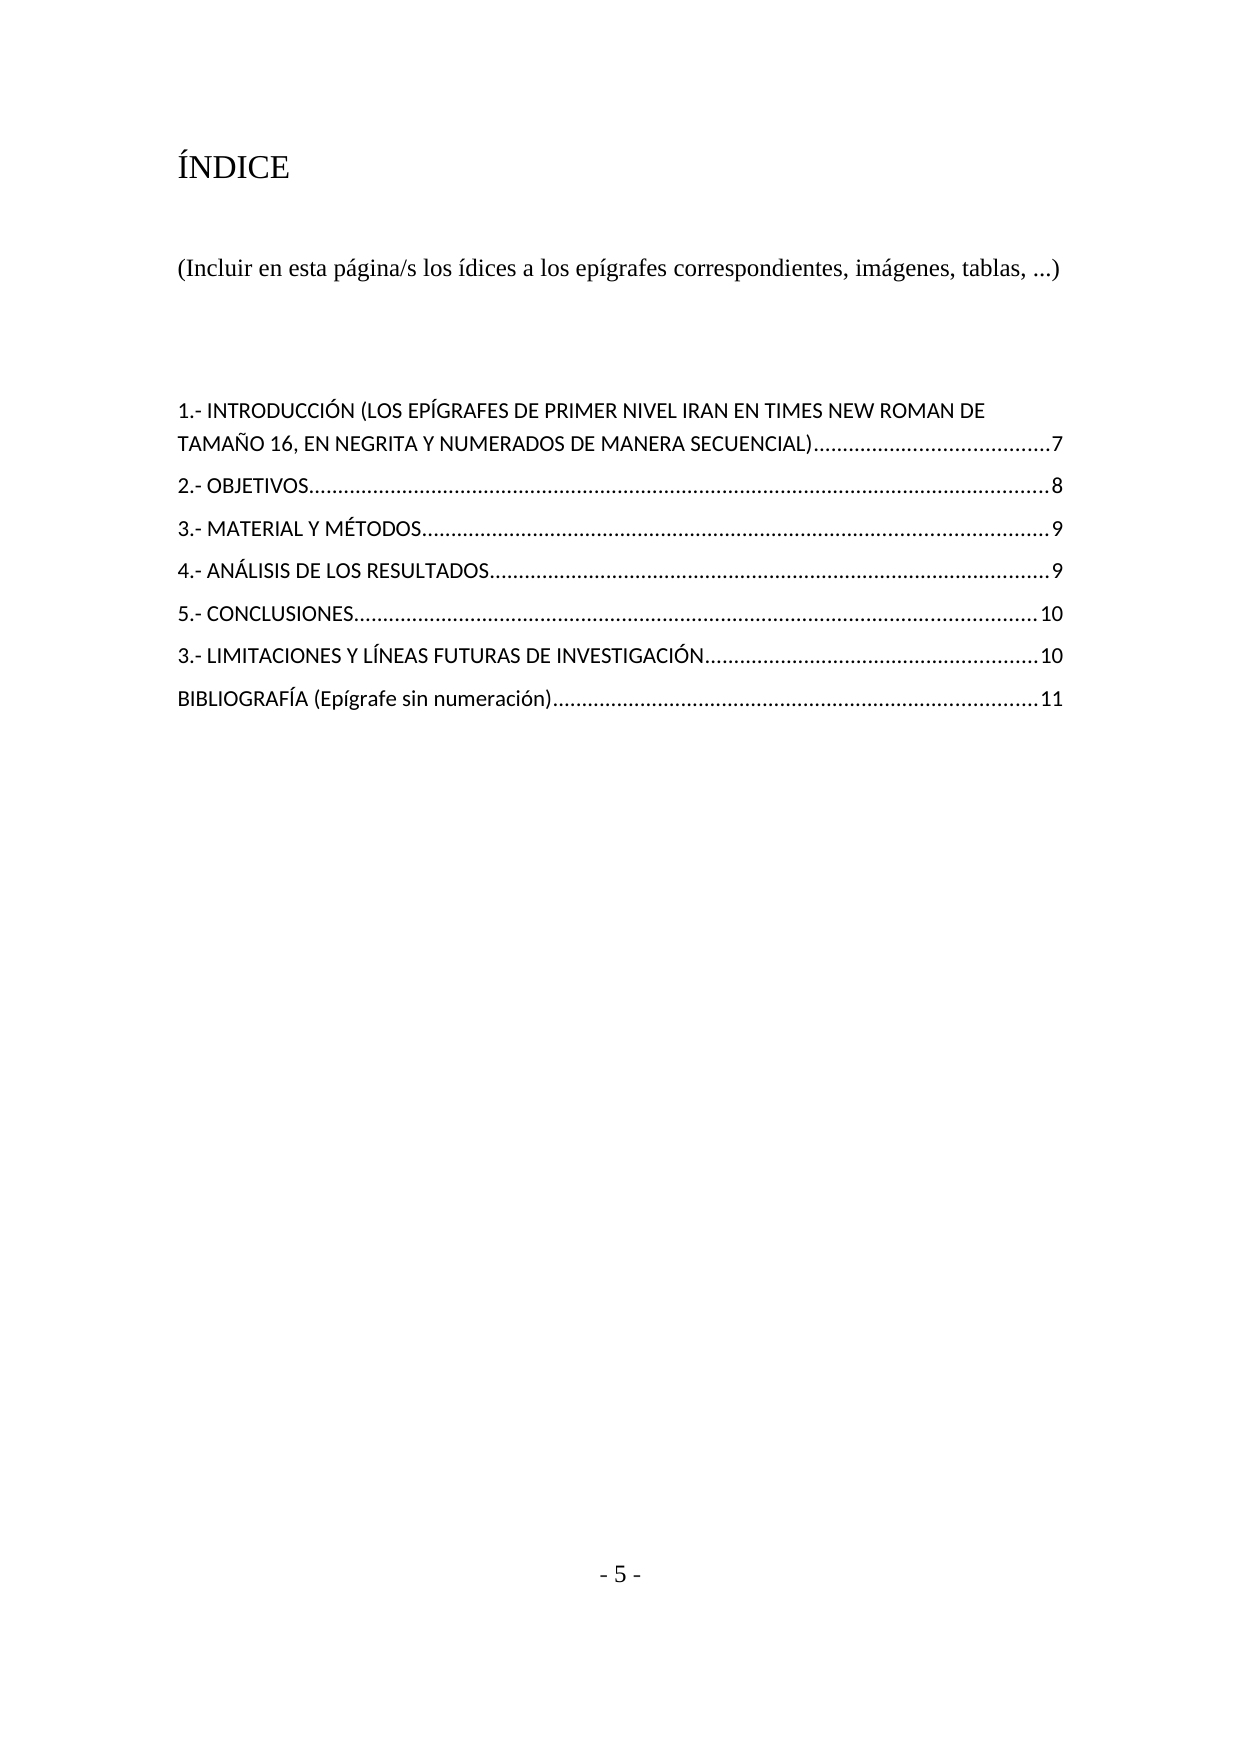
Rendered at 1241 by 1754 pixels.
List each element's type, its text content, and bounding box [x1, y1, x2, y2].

text 1.- INTRODUCCIÓN (LOS EPÍGRAFES DE PRIMER NIVEL IRAN EN TIMES NEW ROMAN DE TAMAÑO 16, EN NEGRITA Y NUMERADOS DE MANERA SECUENCIAL) 7 [177, 396, 1063, 457]
text BIBLIOGRAFÍA (Epígrafe sin numeración) 11 [177, 684, 1063, 712]
text 4.- ANÁLISIS DE LOS RESULTADOS 9 [177, 556, 1063, 584]
text 2.- OBJETIVOS 8 [177, 471, 1063, 499]
text ÍNDICE [177, 148, 1063, 186]
text 5.- CONCLUSIONES 10 [177, 599, 1063, 627]
text (Incluir en esta página/s los ídices a los epígrafes correspondientes, imágenes, tablas, ...) [177, 253, 1063, 282]
text 3.- LIMITACIONES Y LÍNEAS FUTURAS DE INVESTIGACIÓN 10 [177, 642, 1063, 670]
text 3.- MATERIAL Y MÉTODOS 9 [177, 514, 1063, 542]
